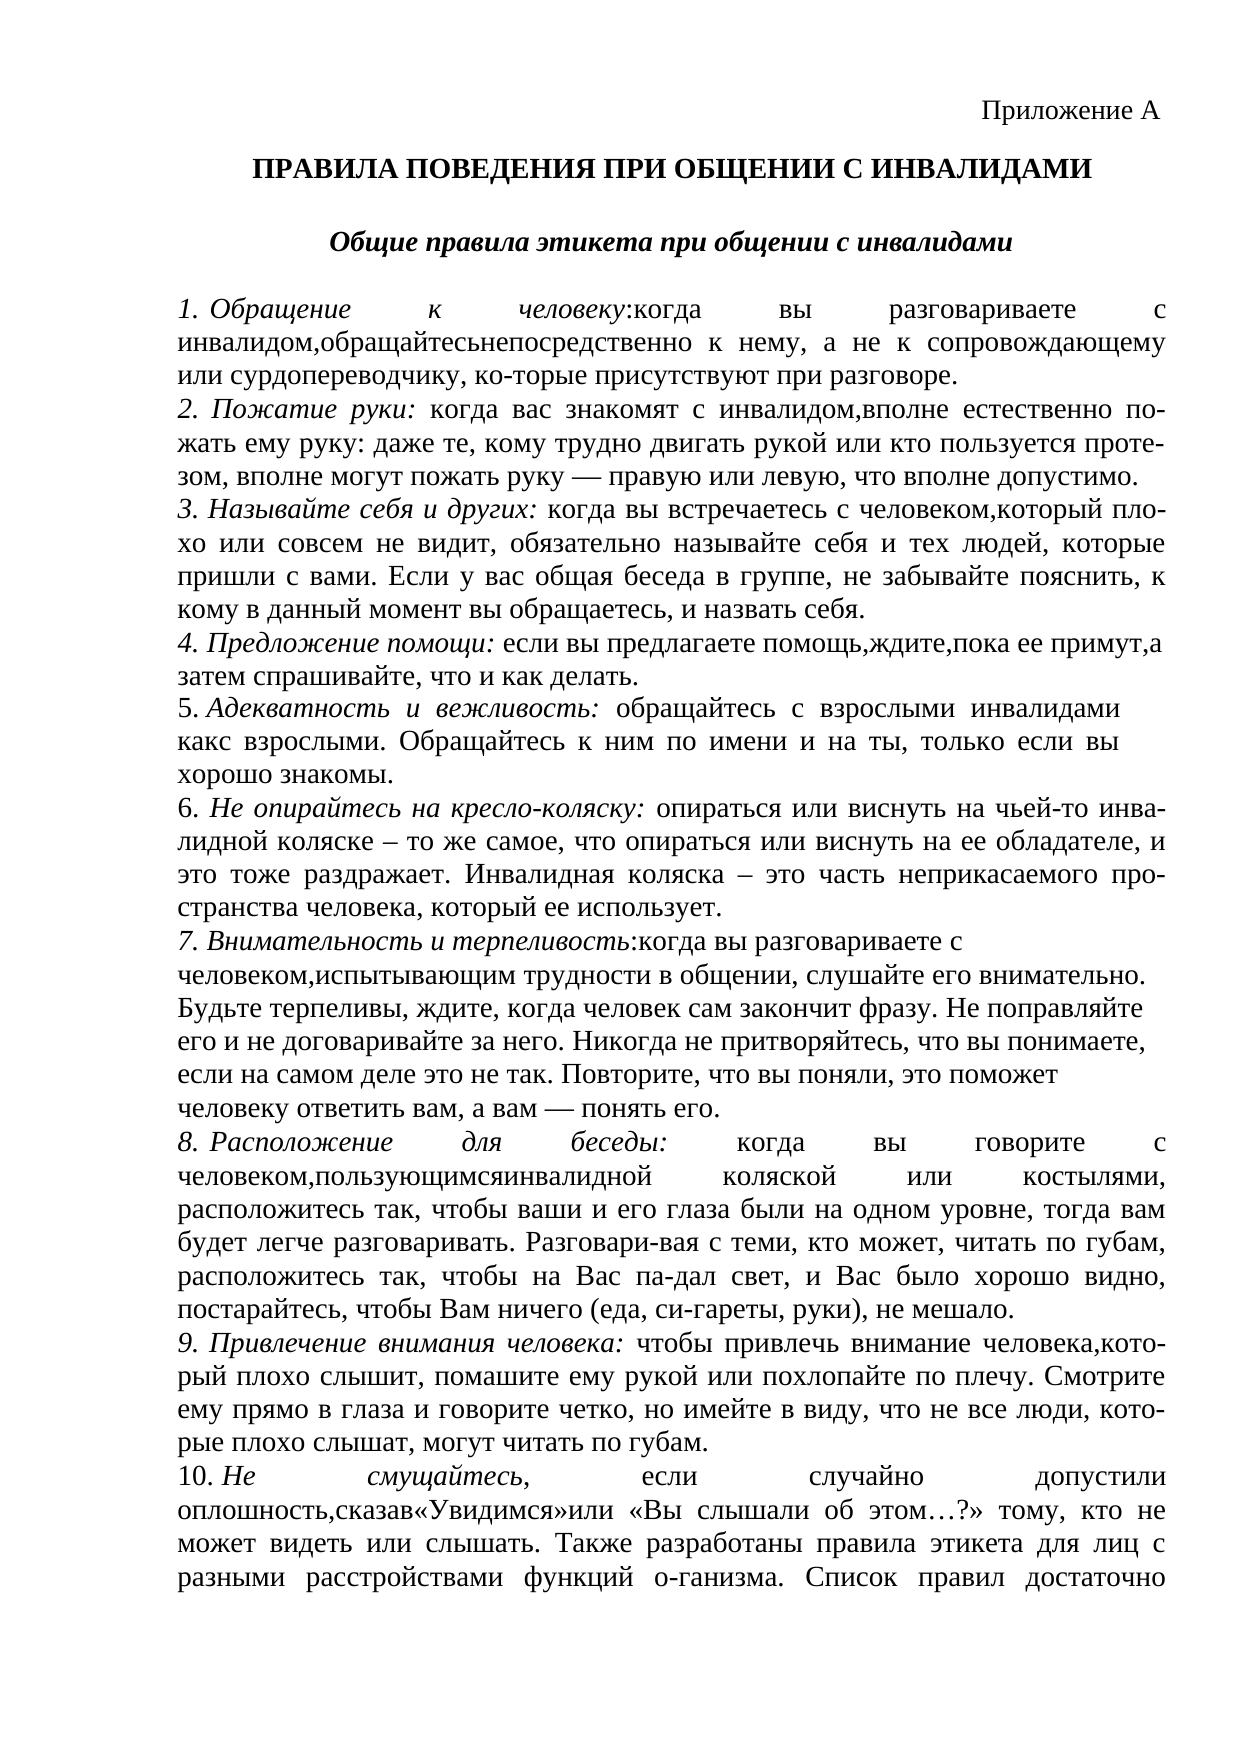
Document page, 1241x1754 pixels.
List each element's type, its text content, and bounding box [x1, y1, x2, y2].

text Общие правила этикета при общении с инвалидами [329, 224, 1167, 258]
list Привлечение внимания человека: чтобы привлечь внимание человека,кото-рый плохо слышит, помашите ему рукой или похлопайте по плечу. Смотрите ему прямо в глаза и говорите четко, но имейте в виду, что не все люди, кото-рые плохо слышат, могут читать по губам. [177, 1326, 1167, 1458]
list Предложение помощи: если вы предлагаете помощь,ждите,пока ее примут,а затем спрашивайте, что и как делать. [177, 626, 1167, 691]
list Внимательность и терпеливость:когда вы разговариваете с человеком,испытывающим трудности в общении, слушайте его внимательно. Будьте терпеливы, ждите, когда человек сам закончит фразу. Не поправляйте его и не договаривайте за него. Никогда не притворяйтесь, что вы понимаете, если на самом деле это не так. Повторите, что вы поняли, это поможет человеку ответить вам, а вам — понять его. [177, 924, 1167, 1123]
list Обращение к человеку:когда вы разговариваете с инвалидом,обращайтесьнепосредственно к нему, а не к сопровождающему или сурдопереводчику, ко-торые присутствуют при разговоре. [177, 292, 1167, 391]
list Пожатие руки: когда вас знакомят с инвалидом,вполне естественно по-жать ему руку: даже те, кому трудно двигать рукой или кто пользуется проте-зом, вполне могут пожать руку — правую или левую, что вполне допустимо. [177, 392, 1167, 491]
text ПРАВИЛА ПОВЕДЕНИЯ ПРИ ОБЩЕНИИ С ИНВАЛИДАМИ [252, 151, 1167, 184]
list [177, 1459, 1167, 1592]
list Не опирайтесь на кресло-коляску: опираться или виснуть на чьей-то инва-лидной коляске – то же самое, что опираться или виснуть на ее обладателе, и это тоже раздражает. Инвалидная коляска – это часть неприкасаемого про-странства человека, который ее использует. [177, 791, 1167, 923]
list Адекватность и вежливость: обращайтесь с взрослыми инвалидами какс взрослыми. Обращайтесь к ним по имени и на ты, только если вы хорошо знакомы. [177, 691, 1121, 790]
list Расположение для беседы: когда вы говорите с человеком,пользующимсяинвалидной коляской или костылями, расположитесь так, чтобы ваши и его глаза были на одном уровне, тогда вам будет легче разговаривать. Разговари-вая с теми, кто может, читать по губам, расположитесь так, чтобы на Вас па-дал свет, и Вас было хорошо видно, постарайтесь, чтобы Вам ничего (еда, си-гареты, руки), не мешало. [177, 1125, 1167, 1324]
list Называйте себя и других: когда вы встречаетесь с человеком,который пло-хо или совсем не видит, обязательно называйте себя и тех людей, которые пришли с вами. Если у вас общая беседа в группе, не забывайте пояснить, к кому в данный момент вы обращаетесь, и назвать себя. [177, 493, 1167, 624]
text Приложение А [981, 93, 1167, 125]
